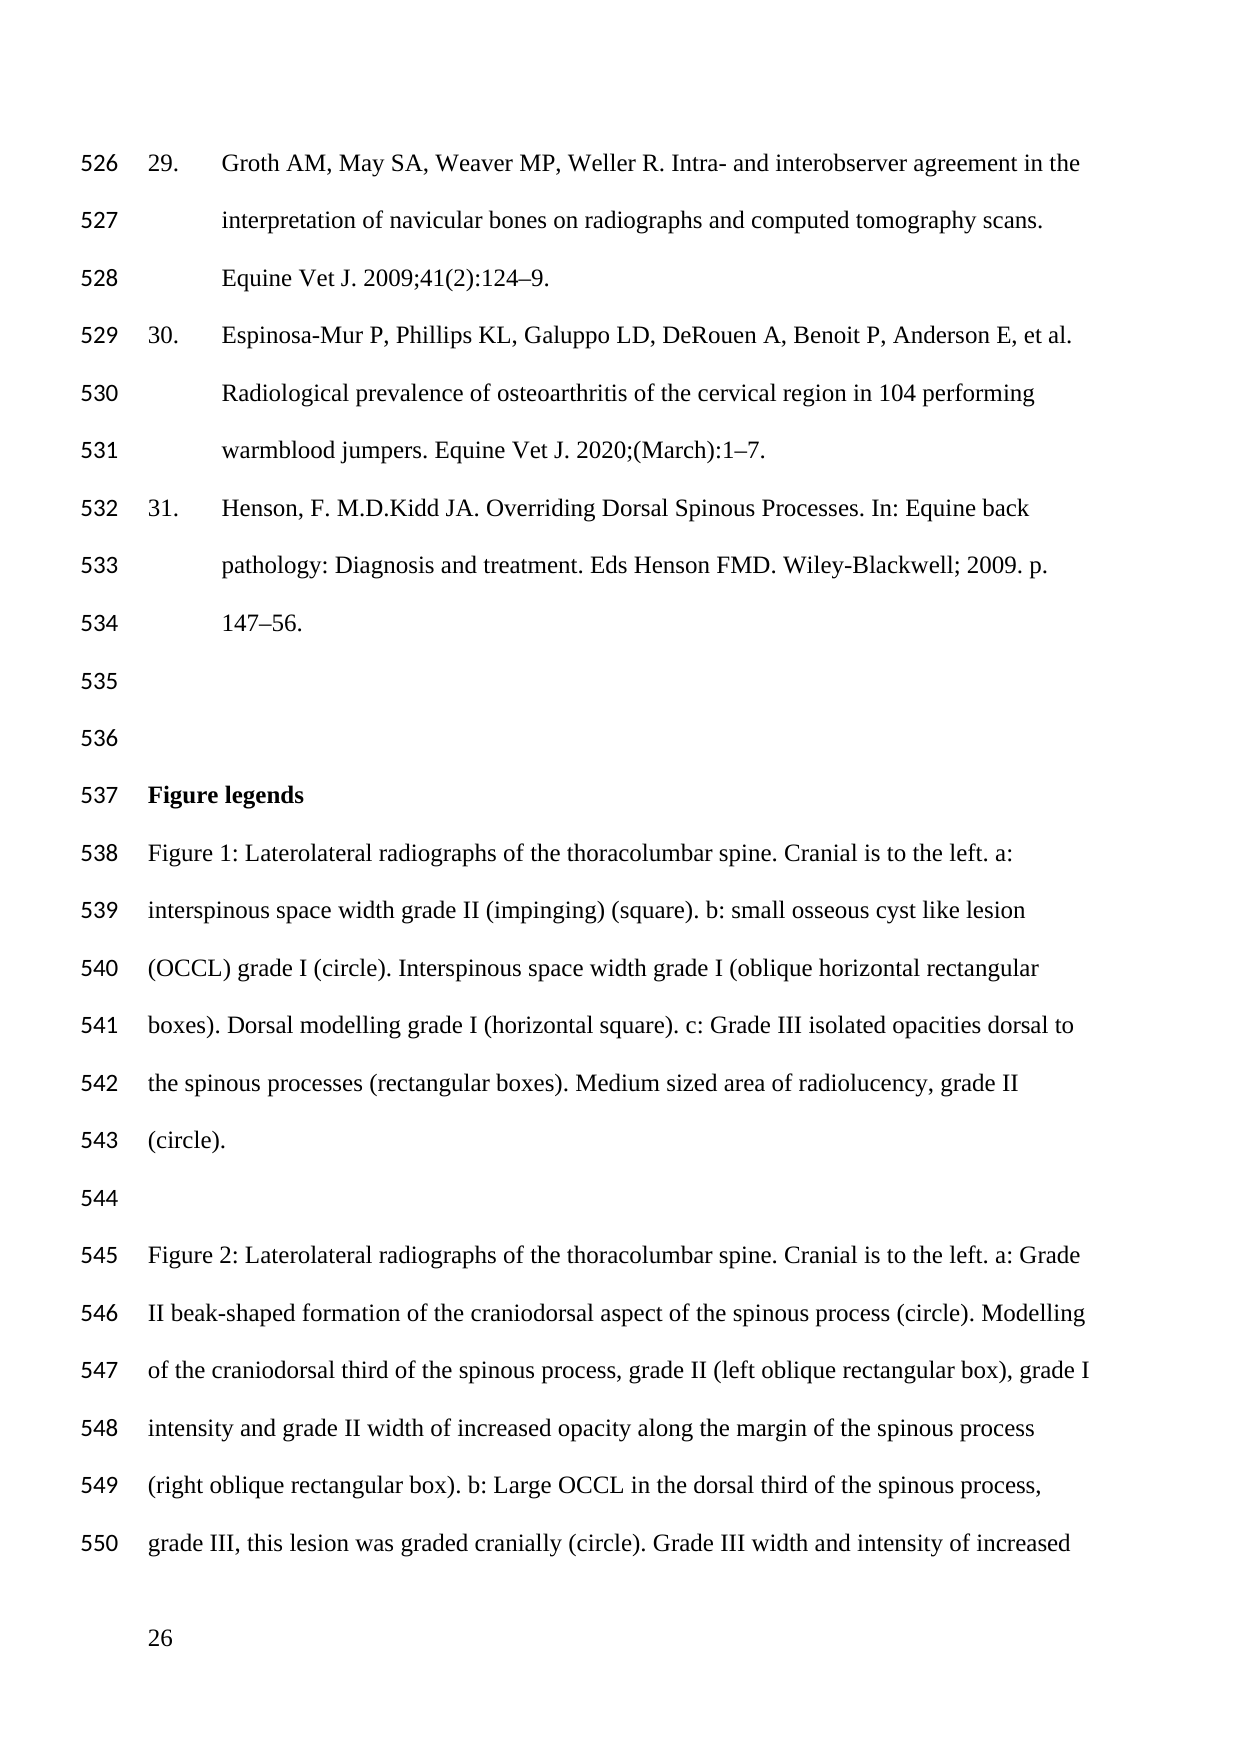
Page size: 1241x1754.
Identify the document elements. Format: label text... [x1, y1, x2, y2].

text Figure legends [148, 780, 1093, 809]
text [148, 1240, 1093, 1556]
text 29. Groth AM, May SA, Weaver MP, Weller R. Intra- and interobserver agreement in the interpretation of navicular bones on radiographs and computed tomography scans. Equine Vet J. 2009;41(2):124–9. [148, 148, 1093, 291]
text 30. Espinosa‐Mur P, Phillips KL, Galuppo LD, DeRouen A, Benoit P, Anderson E, et al. Radiological prevalence of osteoarthritis of the cervical region in 104 performing warmblood jumpers. Equine Vet J. 2020;(March):1–7. [148, 320, 1093, 464]
text Figure 1: Laterolateral radiographs of the thoracolumbar spine. Cranial is to the left. a: interspinous space width grade II (impinging) (square). b: small osseous cyst like lesion (OCCL) grade I (circle). Interspinous space width grade I (oblique horizontal rectangular boxes). Dorsal modelling grade I (horizontal square). c: Grade III isolated opacities dorsal to the spinous processes (rectangular boxes). Medium sized area of radiolucency, grade II (circle). [148, 838, 1093, 1154]
text 31. Henson, F. M.D.Kidd JA. Overriding Dorsal Spinous Processes. In: Equine back pathology: Diagnosis and treatment. Eds Henson FMD. Wiley-Blackwell; 2009. p. 147–56. [148, 493, 1093, 636]
